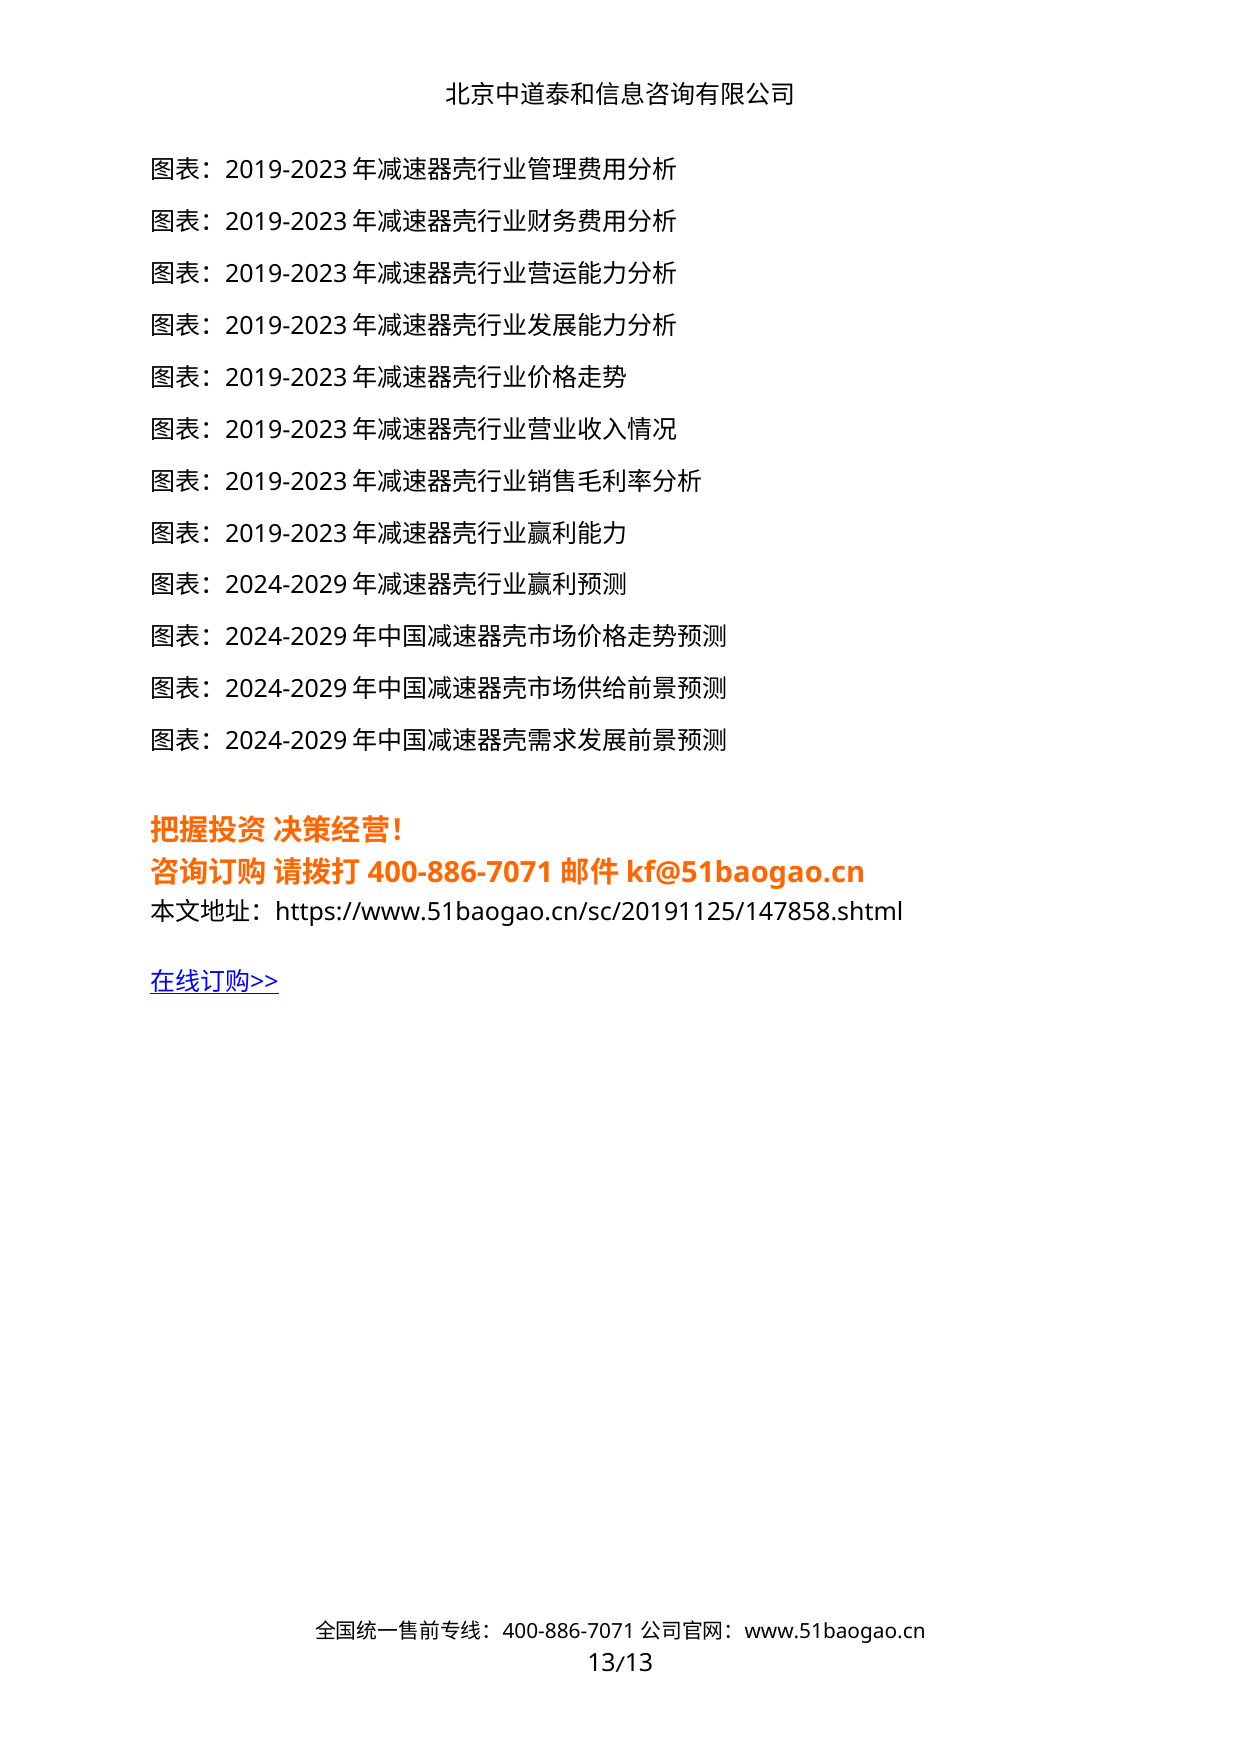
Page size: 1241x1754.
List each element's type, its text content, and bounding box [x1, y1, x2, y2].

text 在线订购>> [150, 927, 1090, 998]
text 图表：2019-2023年减速器壳行业销售毛利率分析 [150, 461, 1090, 497]
text 图表：2019-2023年减速器壳行业财务费用分析 [150, 202, 1090, 238]
text 图表：2019-2023年减速器壳行业价格走势 [150, 357, 1090, 394]
text 图表：2024-2029年中国减速器壳市场价格走势预测 [150, 617, 1090, 653]
text 图表：2024-2029年中国减速器壳市场供给前景预测 [150, 669, 1090, 705]
text 图表：2019-2023年减速器壳行业营业收入情况 [150, 409, 1090, 446]
text 图表：2019-2023年减速器壳行业赢利能力 [150, 513, 1090, 549]
text 图表：2019-2023年减速器壳行业营运能力分析 [150, 254, 1090, 290]
text 把握投资 决策经营！咨询订购 请拨打 400-886-7071 邮件 kf@51baogao.cn本文地址：https://www.51baogao.cn/sc/20191125/147858.shtml [150, 772, 1090, 927]
text 图表：2019-2023年减速器壳行业管理费用分析 [150, 150, 1090, 186]
text 图表：2019-2023年减速器壳行业发展能力分析 [150, 306, 1090, 342]
text 图表：2024-2029年中国减速器壳需求发展前景预测 [150, 721, 1090, 757]
text 图表：2024-2029年减速器壳行业赢利预测 [150, 565, 1090, 601]
